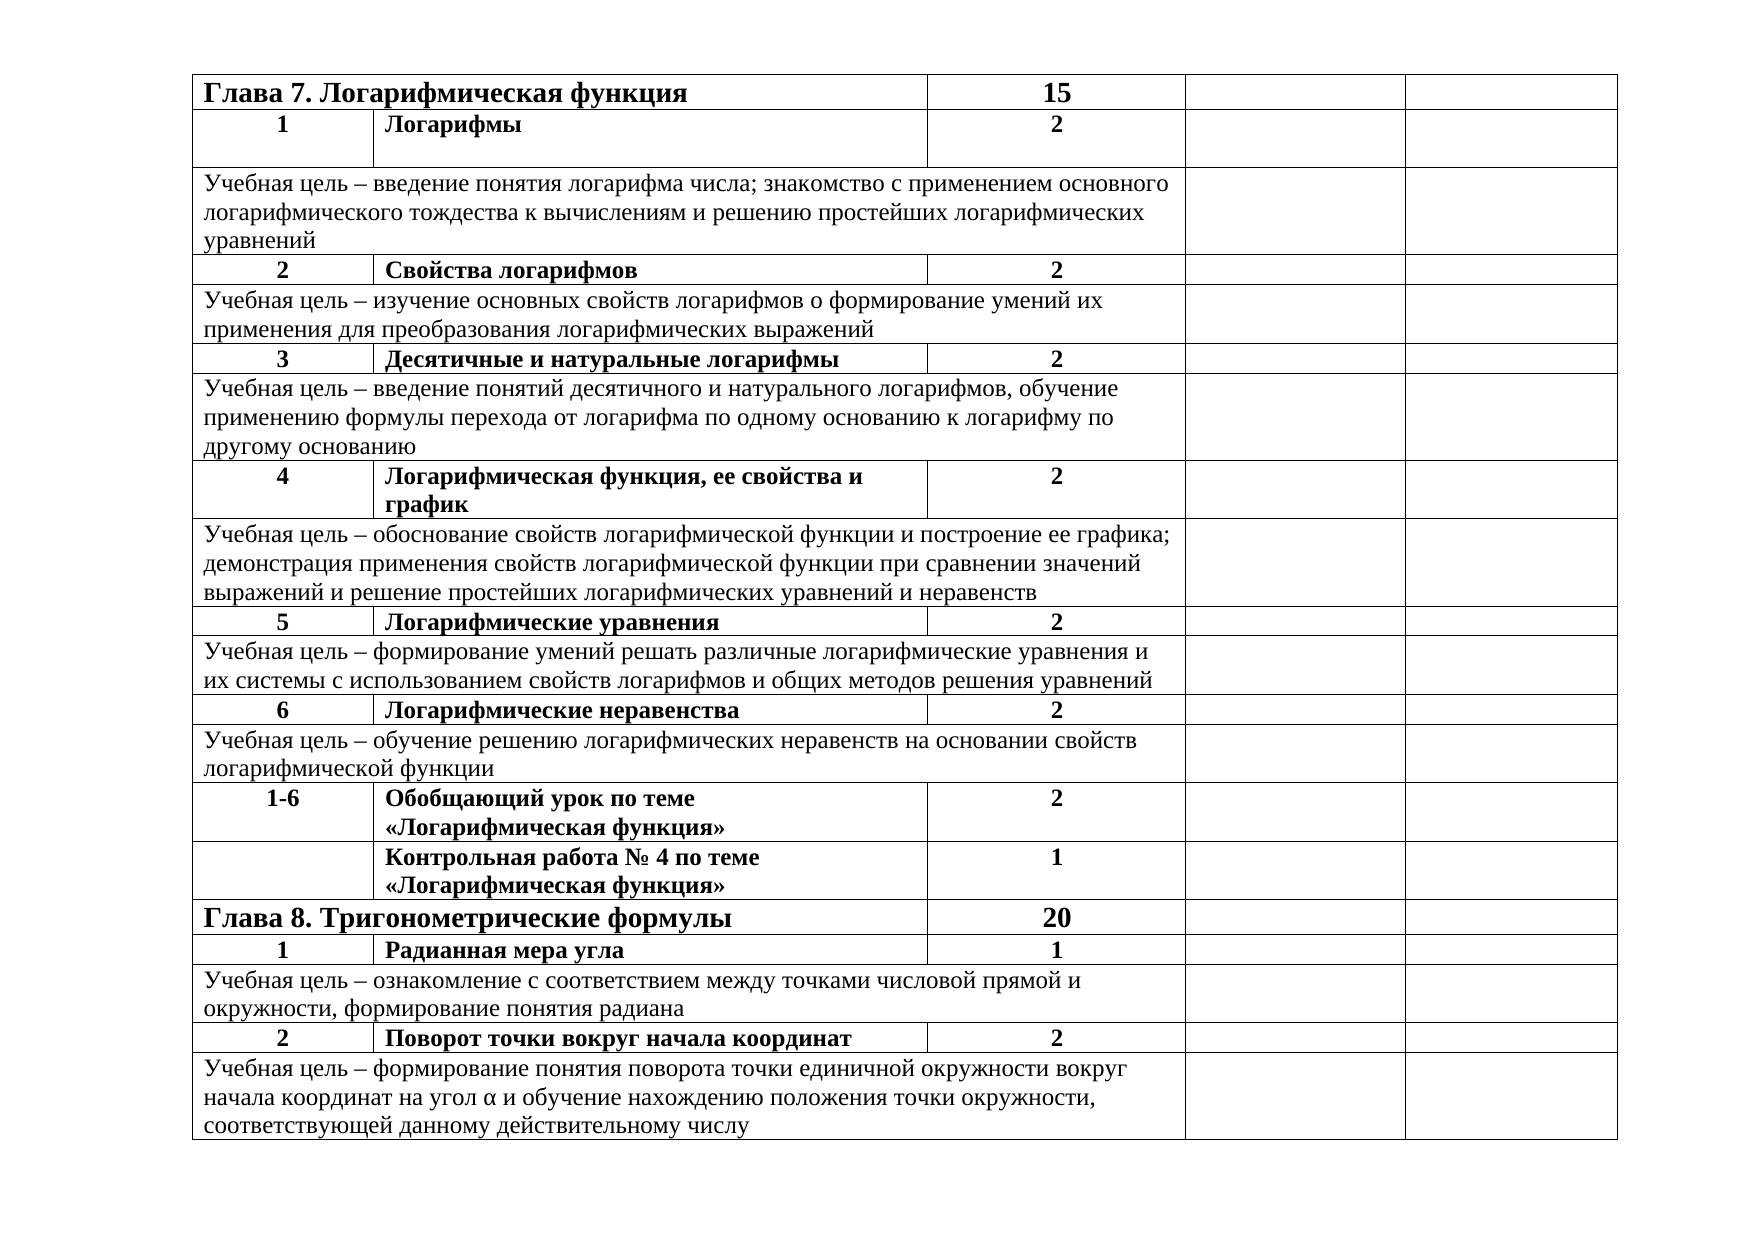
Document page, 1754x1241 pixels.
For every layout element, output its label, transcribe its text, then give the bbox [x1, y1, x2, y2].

table_cell [1406, 935, 1617, 964]
table_cell Обобщающий урок по теме «Логарифмическая функция» [374, 783, 927, 841]
table_cell Учебная цель – обучение решению логарифмических неравенств на основании свойств логарифмической функции [193, 725, 1185, 782]
table_cell [1186, 636, 1405, 694]
table_cell [1186, 461, 1405, 518]
table_cell Глава 7. Логарифмическая функция [193, 75, 927, 108]
table_cell Десятичные и натуральные логарифмы [374, 344, 927, 372]
table_cell 3 [193, 344, 373, 372]
table_cell [1186, 965, 1405, 1022]
table_cell [1186, 75, 1405, 108]
table_cell Глава 8. Тригонометрические формулы [193, 900, 927, 934]
table_cell [1406, 783, 1617, 841]
table_cell 1 [928, 935, 1185, 964]
table_cell 2 [928, 110, 1185, 167]
table_cell [1186, 783, 1405, 841]
table_cell Учебная цель – введение понятия логарифма числа; знакомство с применением основного логарифмического тождества к вычислениям и решению простейших логарифмических уравнений [193, 168, 1185, 254]
table_cell [1186, 607, 1405, 635]
table_cell Поворот точки вокруг начала координат [374, 1023, 927, 1052]
table_cell Радианная мера угла [374, 935, 927, 964]
table_cell 15 [928, 75, 1185, 108]
table_cell [1186, 168, 1405, 254]
table_cell 1-6 [193, 783, 373, 841]
table_cell [1186, 935, 1405, 964]
table_cell [1406, 1053, 1617, 1139]
table_cell 2 [928, 344, 1185, 372]
table_cell Учебная цель – ознакомление с соответствием между точками числовой прямой и окружности, формирование понятия радиана [193, 965, 1185, 1022]
table_cell Учебная цель – формирование понятия поворота точки единичной окружности вокруг начала координат на угол α и обучение нахождению положения точки окружности, соответствующей данному действительному числу [193, 1053, 1185, 1139]
table_cell [1406, 725, 1617, 782]
table_cell [1406, 1023, 1617, 1052]
table_cell [1406, 285, 1617, 343]
table_cell Логарифмическая функция, ее свойства и график [374, 461, 927, 518]
table_cell Логарифмические неравенства [374, 695, 927, 724]
table_cell [1406, 75, 1617, 108]
table_cell 2 [928, 695, 1185, 724]
table_cell 20 [928, 900, 1185, 934]
table_cell 5 [193, 607, 373, 635]
table_cell [1186, 374, 1405, 460]
table_cell Учебная цель – введение понятий десятичного и натурального логарифмов, обучение применению формулы перехода от логарифма по одному основанию к логарифму по другому основанию [193, 374, 1185, 460]
table_cell 4 [193, 461, 373, 518]
table_cell 1 [193, 935, 373, 964]
table_cell Логарифмические уравнения [374, 607, 927, 635]
table_cell [1186, 285, 1405, 343]
table_cell [1406, 168, 1617, 254]
table_cell [1406, 519, 1617, 606]
table_cell 2 [193, 1023, 373, 1052]
table_cell 1 [928, 842, 1185, 899]
table_cell [193, 842, 373, 899]
table_cell Свойства логарифмов [374, 255, 927, 284]
table_cell 6 [193, 695, 373, 724]
table_cell 2 [928, 461, 1185, 518]
table_cell 2 [193, 255, 373, 284]
table_cell [1186, 725, 1405, 782]
table_cell [1186, 255, 1405, 284]
table_cell [1406, 461, 1617, 518]
table_cell Учебная цель – изучение основных свойств логарифмов о формирование умений их применения для преобразования логарифмических выражений [193, 285, 1185, 343]
table_cell Логарифмы [374, 110, 927, 167]
table_cell [1406, 636, 1617, 694]
table_cell 1 [193, 110, 373, 167]
table_cell Учебная цель – обоснование свойств логарифмической функции и построение ее графика; демонстрация применения свойств логарифмической функции при сравнении значений выражений и решение простейших логарифмических уравнений и неравенств [193, 519, 1185, 606]
table_cell [1406, 344, 1617, 372]
table_cell [1406, 695, 1617, 724]
table_cell [1186, 519, 1405, 606]
table_cell 2 [928, 783, 1185, 841]
table_cell [1406, 374, 1617, 460]
table_cell Учебная цель – формирование умений решать различные логарифмические уравнения и их системы с использованием свойств логарифмов и общих методов решения уравнений [193, 636, 1185, 694]
table_cell [1406, 965, 1617, 1022]
table_cell 2 [928, 607, 1185, 635]
table_cell Контрольная работа № 4 по теме «Логарифмическая функция» [374, 842, 927, 899]
table_cell [1186, 900, 1405, 934]
table_cell 2 [928, 1023, 1185, 1052]
table_cell [1406, 255, 1617, 284]
table_cell [1406, 900, 1617, 934]
table_cell [1186, 1023, 1405, 1052]
table_cell [1186, 344, 1405, 372]
table_cell [1406, 842, 1617, 899]
table_cell [1186, 110, 1405, 167]
table_cell 2 [928, 255, 1185, 284]
table_cell [1186, 842, 1405, 899]
table_cell [1186, 695, 1405, 724]
table_cell [1186, 1053, 1405, 1139]
table_cell [1406, 110, 1617, 167]
table_cell [1406, 607, 1617, 635]
